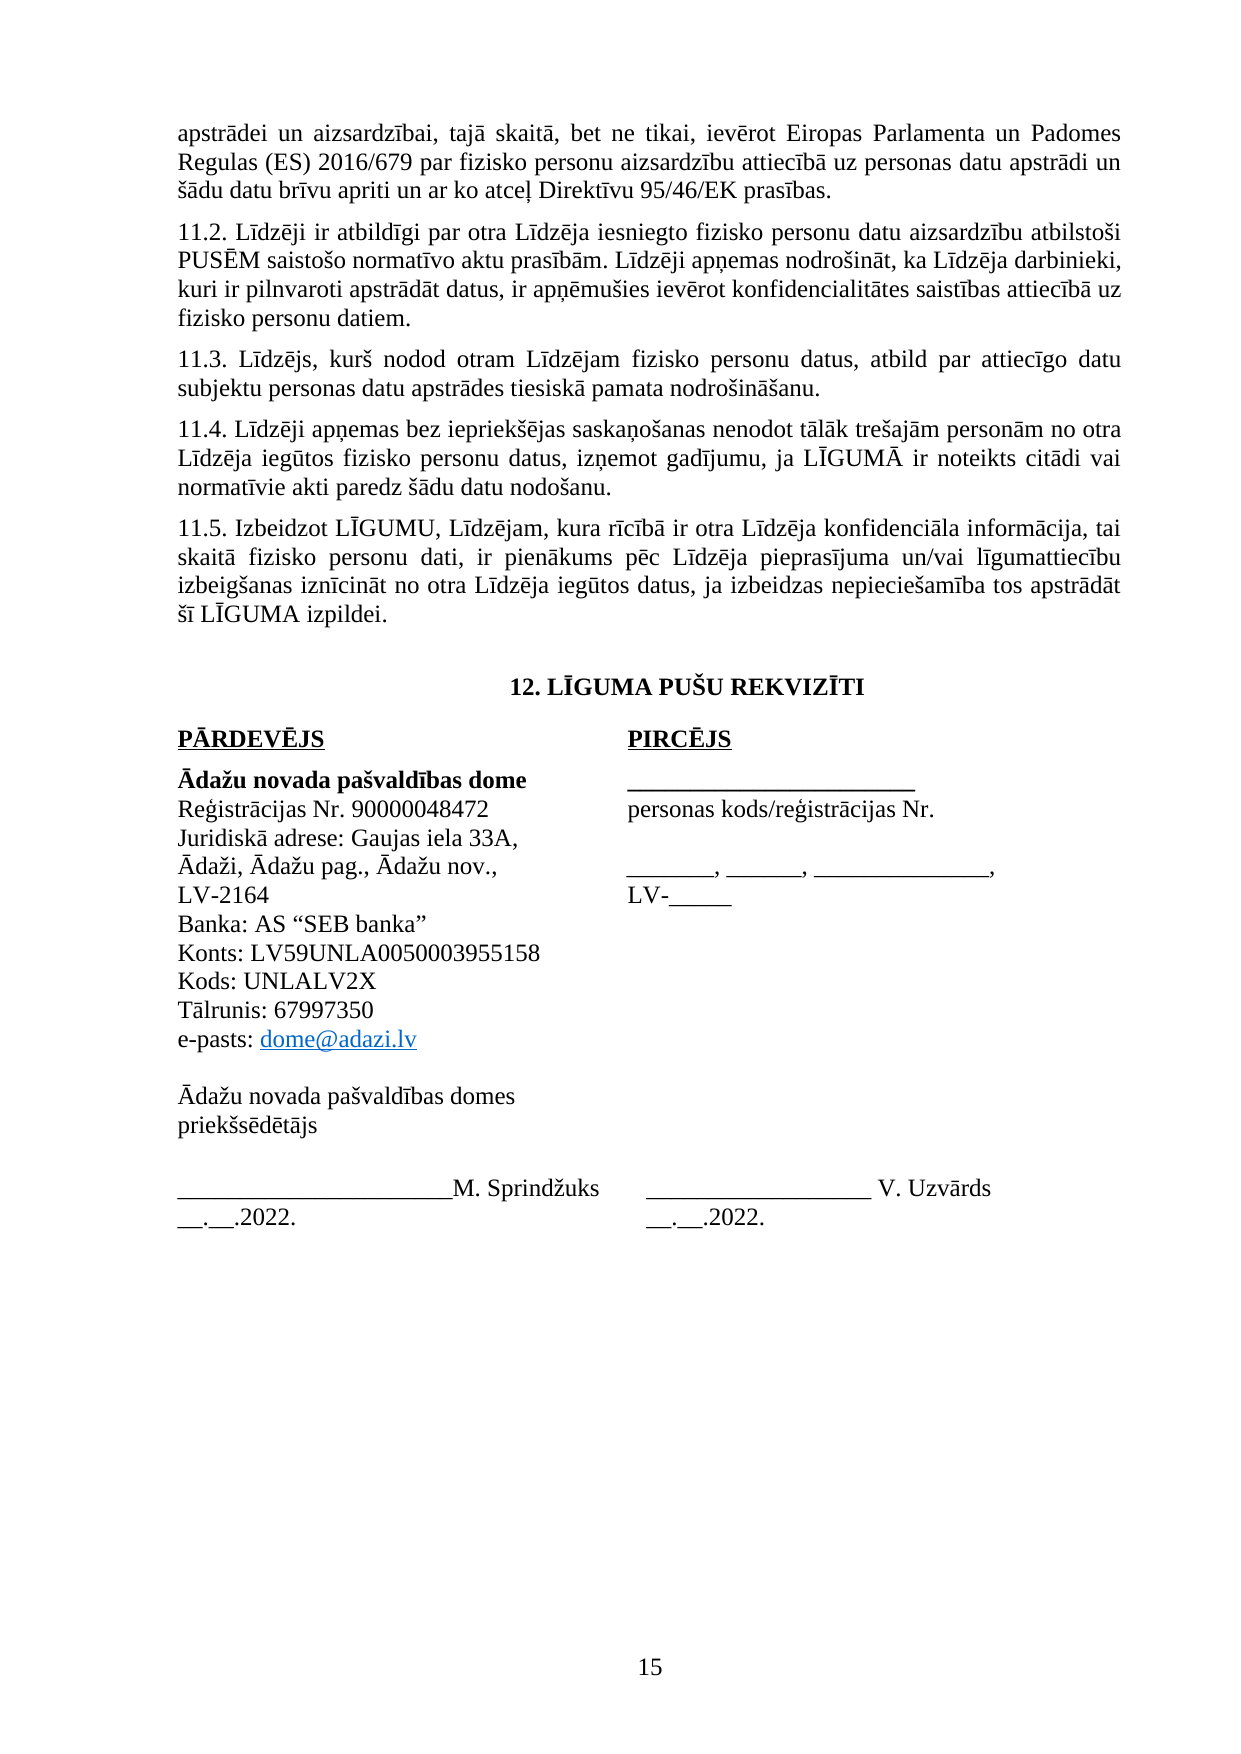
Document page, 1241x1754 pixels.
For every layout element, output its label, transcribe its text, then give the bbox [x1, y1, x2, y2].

text e-pasts: dome@adazi.lv [177, 1024, 1119, 1053]
text Ādažu novada pašvaldības dome _______________________ [177, 765, 1119, 794]
text ______________________M. Sprindžuks __________________ V. Uzvārds [177, 1173, 1119, 1202]
text Konts: LV59UNLA0050003955158 [177, 938, 1119, 966]
text __.__.2022. __.__.2022. [177, 1202, 1122, 1231]
text PĀRDEVĒJS PIRCĒJS [177, 724, 1119, 753]
text Reģistrācijas Nr. 90000048472 personas kods/reģistrācijas Nr. [177, 794, 345, 823]
text Kods: UNLALV2X [177, 966, 1119, 995]
text 11.4. Līdzēji apņemas bez iepriekšējas saskaņošanas nenodot tālāk trešajām personām no otra Līdzēja iegūtos fizisko personu datus, izņemot gadījumu, ja LĪGUMĀ ir noteikts citādi vai normatīvie akti paredz šādu datu nodošanu. [177, 414, 1122, 501]
text 11.5. Izbeidzot LĪGUMU, Līdzējam, kura rīcībā ir otra Līdzēja konfidenciāla informācija, tai skaitā fizisko personu dati, ir pienākums pēc Līdzēja pieprasījuma un/vai līgumattiecību izbeigšanas iznīcināt no otra Līdzēja iegūtos datus, ja izbeidzas nepieciešamība tos apstrādāt šī LĪGUMA izpildei. [177, 513, 1122, 628]
text priekšsēdētājs [177, 1110, 1119, 1139]
text 11.3. Līdzējs, kurš nodod otram Līdzējam fizisko personu datus, atbild par attiecīgo datu subjektu personas datu apstrādes tiesiskā pamata nodrošināšanu. [177, 344, 1122, 402]
text Ādažu novada pašvaldības domes [177, 1081, 1119, 1110]
text Tālrunis: 67997350 [177, 995, 1119, 1024]
list LĪGUMA PUŠU REKVIZĪTI [252, 672, 1122, 701]
text Reģistrācijas Nr. 90000048472 personas kods/reģistrācijas Nr. [489, 794, 1119, 823]
text Ādaži, Ādažu pag., Ādažu nov., _______, ______, ______________, [177, 851, 1119, 880]
text LV-2164 LV-_____ [177, 880, 1119, 909]
text Juridiskā adrese: Gaujas iela 33A, [177, 823, 1119, 851]
text Banka: AS “SEB banka” [177, 909, 1119, 938]
text 11.2. Līdzēji ir atbildīgi par otra Līdzēja iesniegto fizisko personu datu aizsardzību atbilstoši PUSĒM saistošo normatīvo aktu prasībām. Līdzēji apņemas nodrošināt, ka Līdzēja darbinieki, kuri ir pilnvaroti apstrādāt datus, ir apņēmušies ievērot konfidencialitātes saistības attiecībā uz fizisko personu datiem. [177, 217, 1122, 332]
